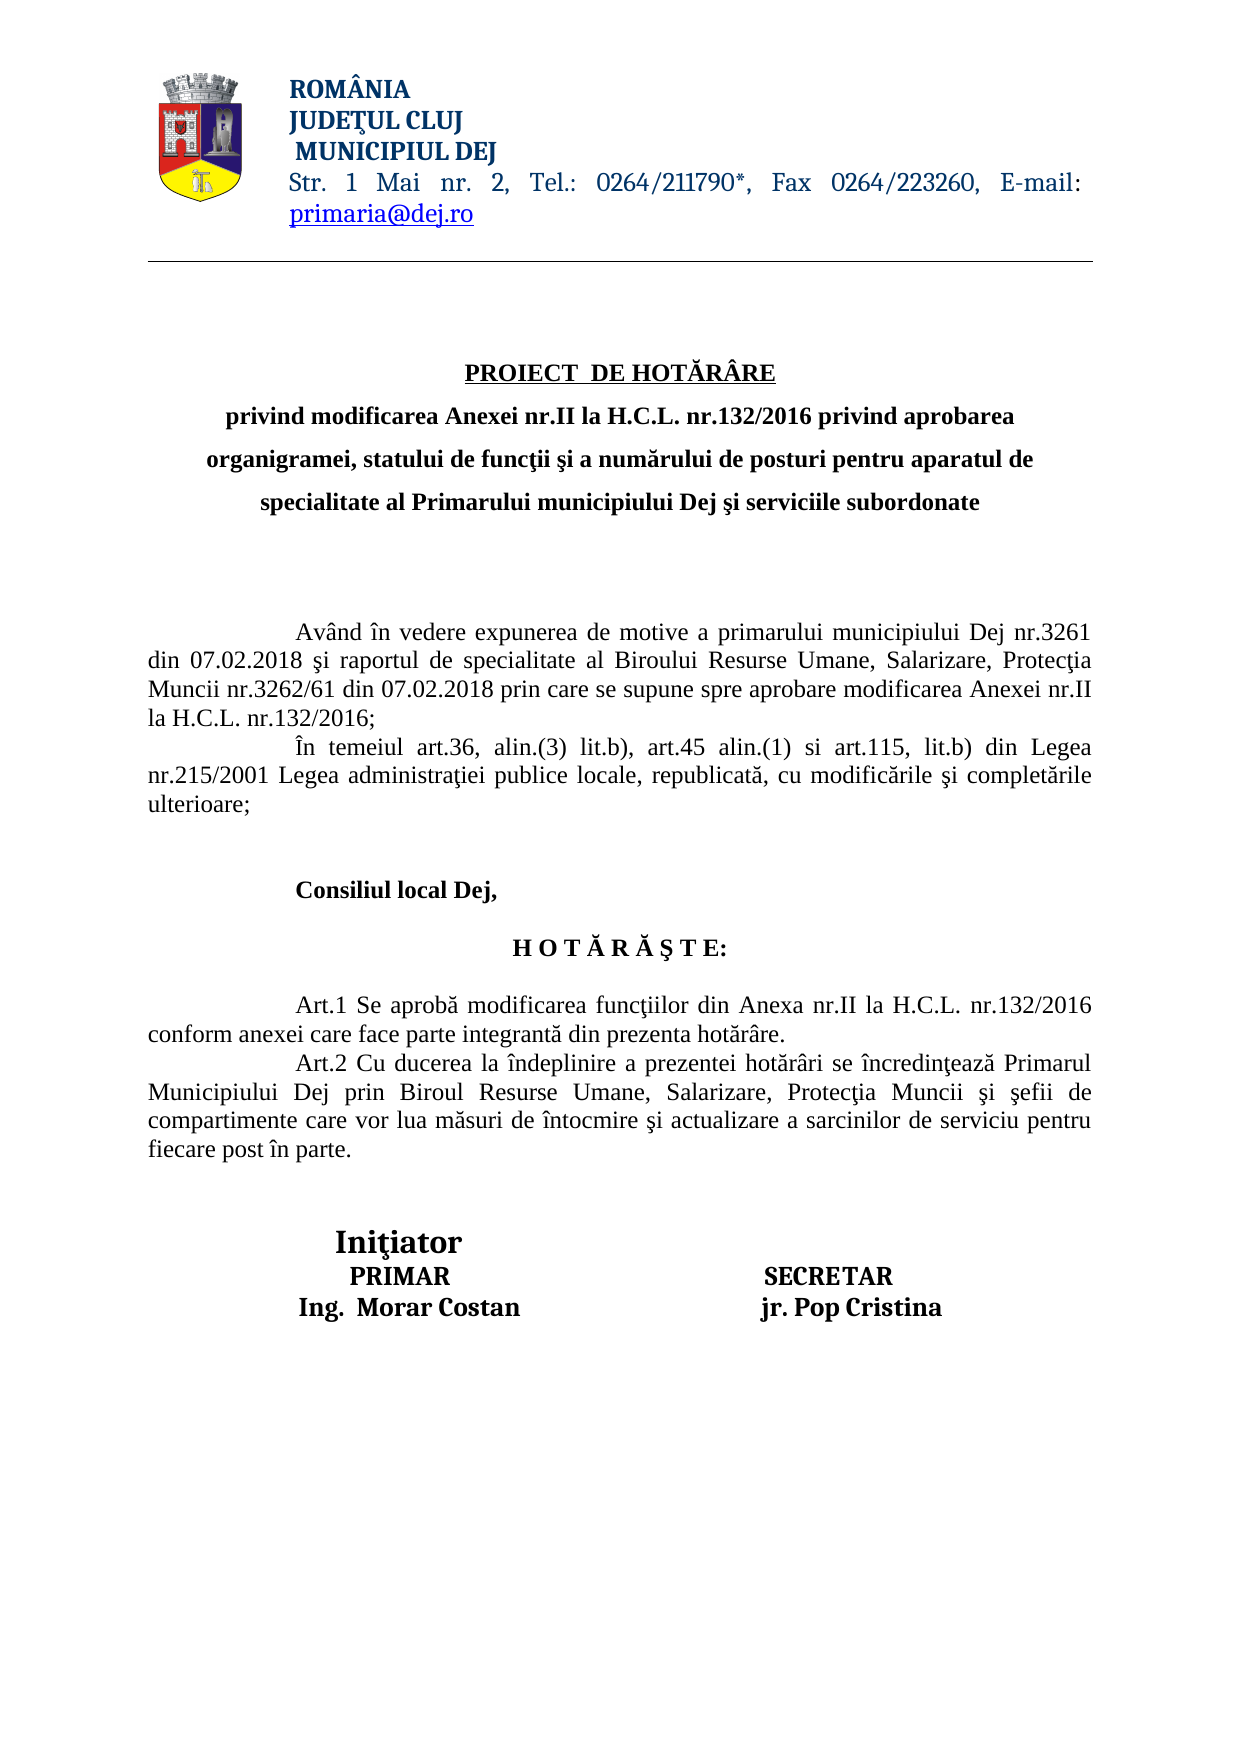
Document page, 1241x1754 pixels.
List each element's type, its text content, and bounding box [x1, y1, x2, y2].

text PROIECT DE HOTĂRÂRE [148, 358, 1093, 387]
text PRIMAR SECRETAR [148, 1261, 1093, 1292]
text H O T Ă R Ă Ş T E: [148, 933, 1093, 962]
text Ing. Morar Costan jr. Pop Cristina [148, 1292, 1093, 1355]
text În temeiul art.36, alin.(3) lit.b), art.45 alin.(1) si art.115, lit.b) din Legea nr.215/2001 Legea administraţiei publice locale, republicată, cu modificările şi completările ulterioare; [148, 732, 1093, 818]
text Iniţiator [148, 1223, 1093, 1261]
text Având în vedere expunerea de motive a primarului municipiului Dej nr.3261 din 07.02.2018 şi raportul de specialitate al Biroului Resurse Umane, Salarizare, Protecţia Muncii nr.3262/61 din 07.02.2018 prin care se supune spre aprobare modificarea Anexei nr.II la H.C.L. nr.132/2016; [148, 617, 1093, 732]
text Art.1 Se aprobă modificarea funcţiilor din Anexa nr.II la H.C.L. nr.132/2016 conform anexei care face parte integrantă din prezenta hotărâre. [148, 991, 1093, 1048]
text privind modificarea Anexei nr.II la H.C.L. nr.132/2016 privind aprobarea organigramei, statului de funcţii şi a numărului de posturi pentru aparatul de specialitate al Primarului municipiului Dej şi serviciile subordonate [148, 401, 1093, 516]
text Art.2 Cu ducerea la îndeplinire a prezentei hotărâri se încredinţează Primarul Municipiului Dej prin Biroul Resurse Umane, Salarizare, Protecţia Muncii şi şefii de compartimente care vor lua măsuri de întocmire şi actualizare a sarcinilor de serviciu pentru fiecare post în parte. [148, 1048, 1093, 1163]
text Consiliul local Dej, [148, 876, 1093, 904]
